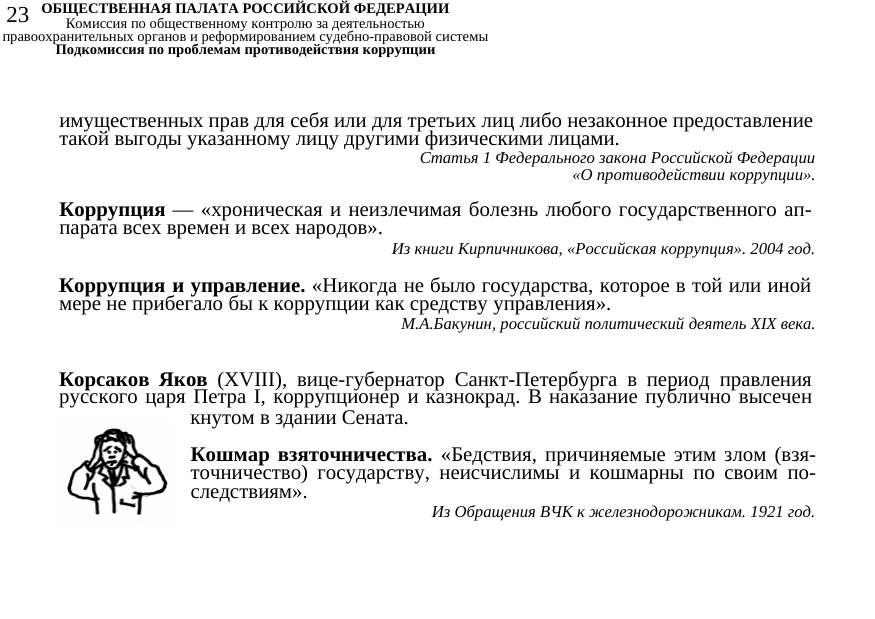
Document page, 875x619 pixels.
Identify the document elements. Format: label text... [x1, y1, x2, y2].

text Из Обращения ВЧК к железнодорожникам. 1921 год. [432, 503, 847, 522]
text Из книги Кирпичникова, «Российская коррупция». 2004 год. [392, 239, 847, 258]
text Кошмар взяточничества. «Бедствия, причиняемые этим злом (взя- точничество) государству, неисчислимы и кошмарны по своим по- следствиям». [190, 446, 816, 503]
text Коррупция и управление. «Никогда не было государства, которое в той или иной мере не прибегало бы к коррупции как средству управления». [59, 277, 847, 314]
text «О противодействии коррупции». [29, 167, 817, 184]
text М.А.Бакунин, российский политический деятель XIX века. [401, 314, 847, 333]
text имущественных прав для себя или для третьих лиц либо незаконное предоставление такой выгоды указанному лицу другими физическими лицами. [59, 112, 817, 150]
text Коррупция ― «хроническая и неизлечимая болезнь любого государственного ап- парата всех времен и всех народов». [59, 202, 847, 239]
text кнутом в здании Сената. [190, 408, 847, 428]
picture [59, 422, 173, 524]
text Корсаков Яков (XVIII), вице-губернатор Санкт-Петербурга в период правления русского царя Петра I, коррупционер и казнокрад. В наказание публично высечен [59, 371, 847, 408]
text Статья 1 Федерального закона Российской Федерации [29, 150, 816, 167]
